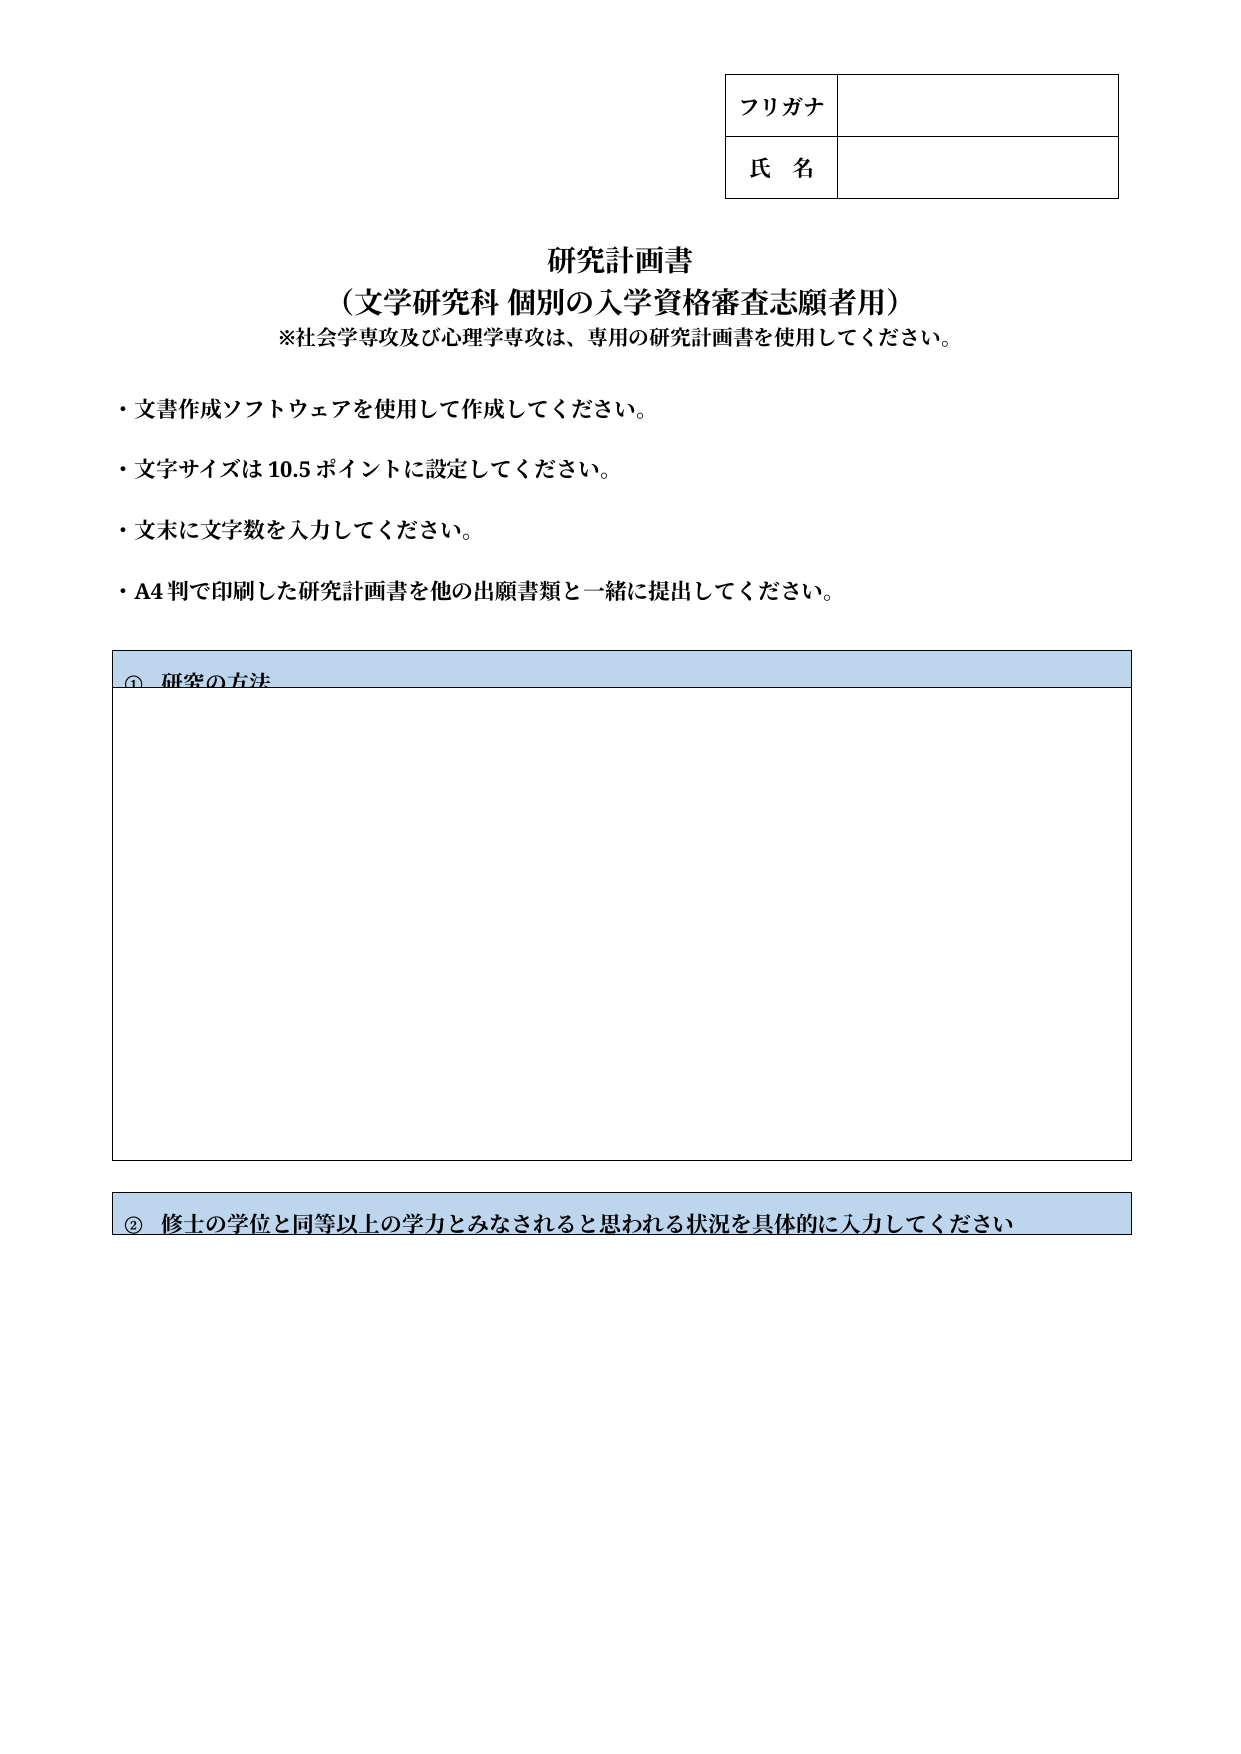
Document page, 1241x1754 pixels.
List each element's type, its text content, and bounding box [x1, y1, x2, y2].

text ・A4判で印刷した研究計画書を他の出願書類と一緒に提出してください。 [112, 559, 1128, 620]
table_header フリガナ [726, 75, 837, 136]
text ・文末に文字数を入力してください。 [112, 499, 1128, 559]
table_header 研究の方法 [113, 651, 1131, 687]
table_header 修士の学位と同等以上の学力とみなされると思われる状況を具体的に入力してください [113, 1193, 1131, 1234]
text ※社会学専攻及び心理学専攻は、専用の研究計画書を使用してください。 [112, 322, 1128, 352]
table_cell 氏 名 [726, 137, 837, 197]
text ・文書作成ソフトウェアを使用して作成してください。 [112, 377, 1128, 438]
table_header [838, 75, 1118, 136]
text 研究計画書 [112, 238, 1128, 280]
text ・文字サイズは10.5ポイントに設定してください。 [112, 438, 1128, 499]
text （文学研究科 個別の入学資格審査志願者用） [112, 280, 1128, 322]
table_cell [113, 688, 1131, 1160]
table_cell [838, 137, 1118, 197]
